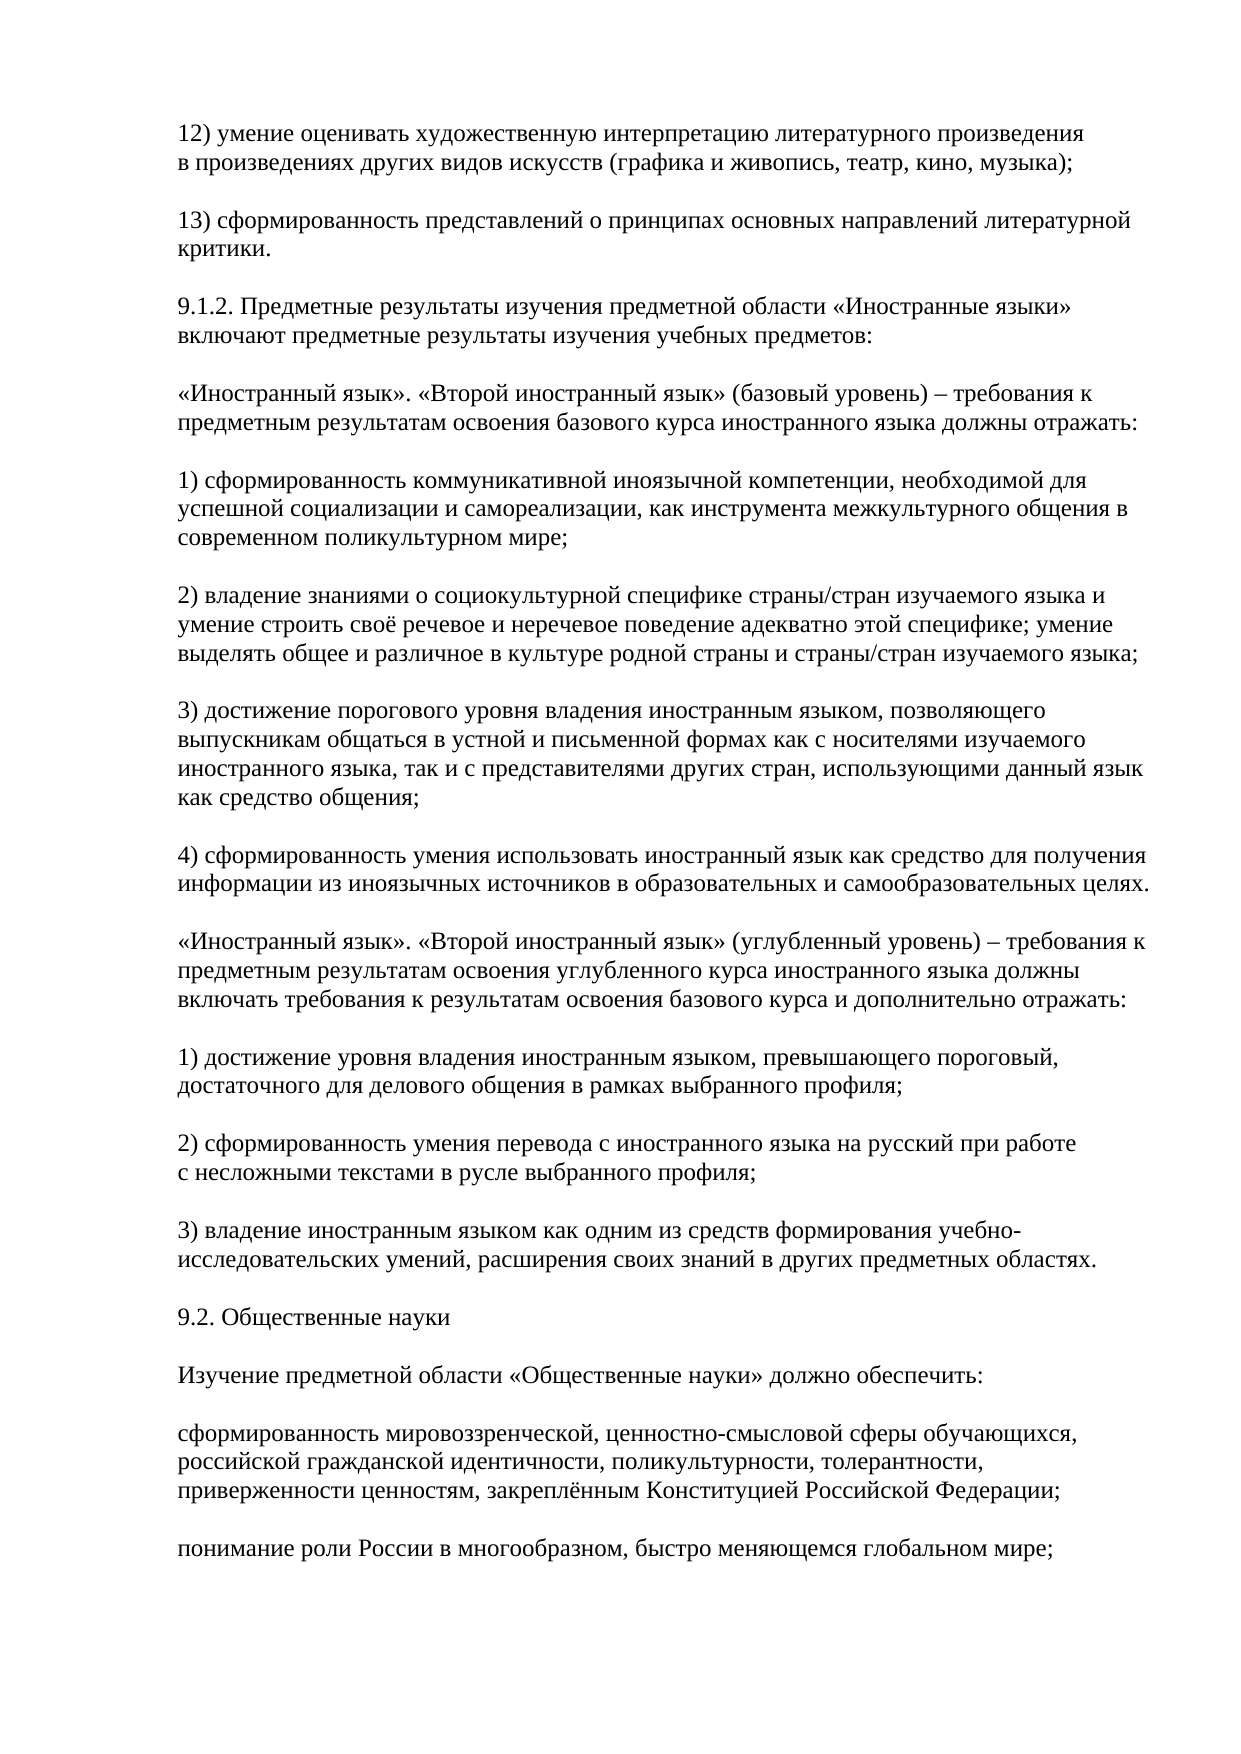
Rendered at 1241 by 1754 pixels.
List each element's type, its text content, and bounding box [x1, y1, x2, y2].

text 2) сформированность умения перевода с иностранного языка на русский при работе с несложными текстами в русле выбранного профиля; [177, 1128, 1152, 1186]
text понимание роли России в многообразном, быстро меняющемся глобальном мире; [177, 1533, 1152, 1562]
text сформированность мировоззренческой, ценностно-смысловой сферы обучающихся, российской гражданской идентичности, поликультурности, толерантности, приверженности ценностям, закреплённым Конституцией Российской Федерации; [177, 1418, 1152, 1504]
text 3) владение иностранным языком как одним из средств формирования учебно-исследовательских умений, расширения своих знаний в других предметных областях. [177, 1215, 1152, 1273]
text 2) владение знаниями о социокультурной специфике страны/стран изучаемого языка и умение строить своё речевое и неречевое поведение адекватно этой специфике; умение выделять общее и различное в культуре родной страны и страны/стран изучаемого языка; [177, 580, 1152, 666]
text 9.1.2. Предметные результаты изучения предметной области «Иностранные языки» включают предметные результаты изучения учебных предметов: [177, 291, 1152, 349]
text «Иностранный язык». «Второй иностранный язык» (углубленный уровень) – требования к предметным результатам освоения углубленного курса иностранного языка должны включать требования к результатам освоения базового курса и дополнительно отражать: [177, 926, 1152, 1013]
text 4) сформированность умения использовать иностранный язык как средство для получения информации из иноязычных источников в образовательных и самообразовательных целях. [177, 840, 1152, 897]
text «Иностранный язык». «Второй иностранный язык» (базовый уровень) – требования к предметным результатам освоения базового курса иностранного языка должны отражать: [177, 378, 1152, 436]
text 1) достижение уровня владения иностранным языком, превышающего пороговый, достаточного для делового общения в рамках выбранного профиля; [177, 1042, 1152, 1099]
text 13) сформированность представлений о принципах основных направлений литературной критики. [177, 205, 1152, 262]
text Изучение предметной области «Общественные науки» должно обеспечить: [177, 1360, 1152, 1388]
text 3) достижение порогового уровня владения иностранным языком, позволяющего выпускникам общаться в устной и письменной формах как с носителями изучаемого иностранного языка, так и с представителями других стран, использующими данный язык как средство общения; [177, 696, 1152, 811]
text 9.2. Общественные науки [177, 1302, 1152, 1331]
text 1) сформированность коммуникативной иноязычной компетенции, необходимой для успешной социализации и самореализации, как инструмента межкультурного общения в современном поликультурном мире; [177, 465, 1152, 551]
text 12) умение оценивать художественную интерпретацию литературного произведения в произведениях других видов искусств (графика и живопись, театр, кино, музыка); [177, 118, 1152, 176]
